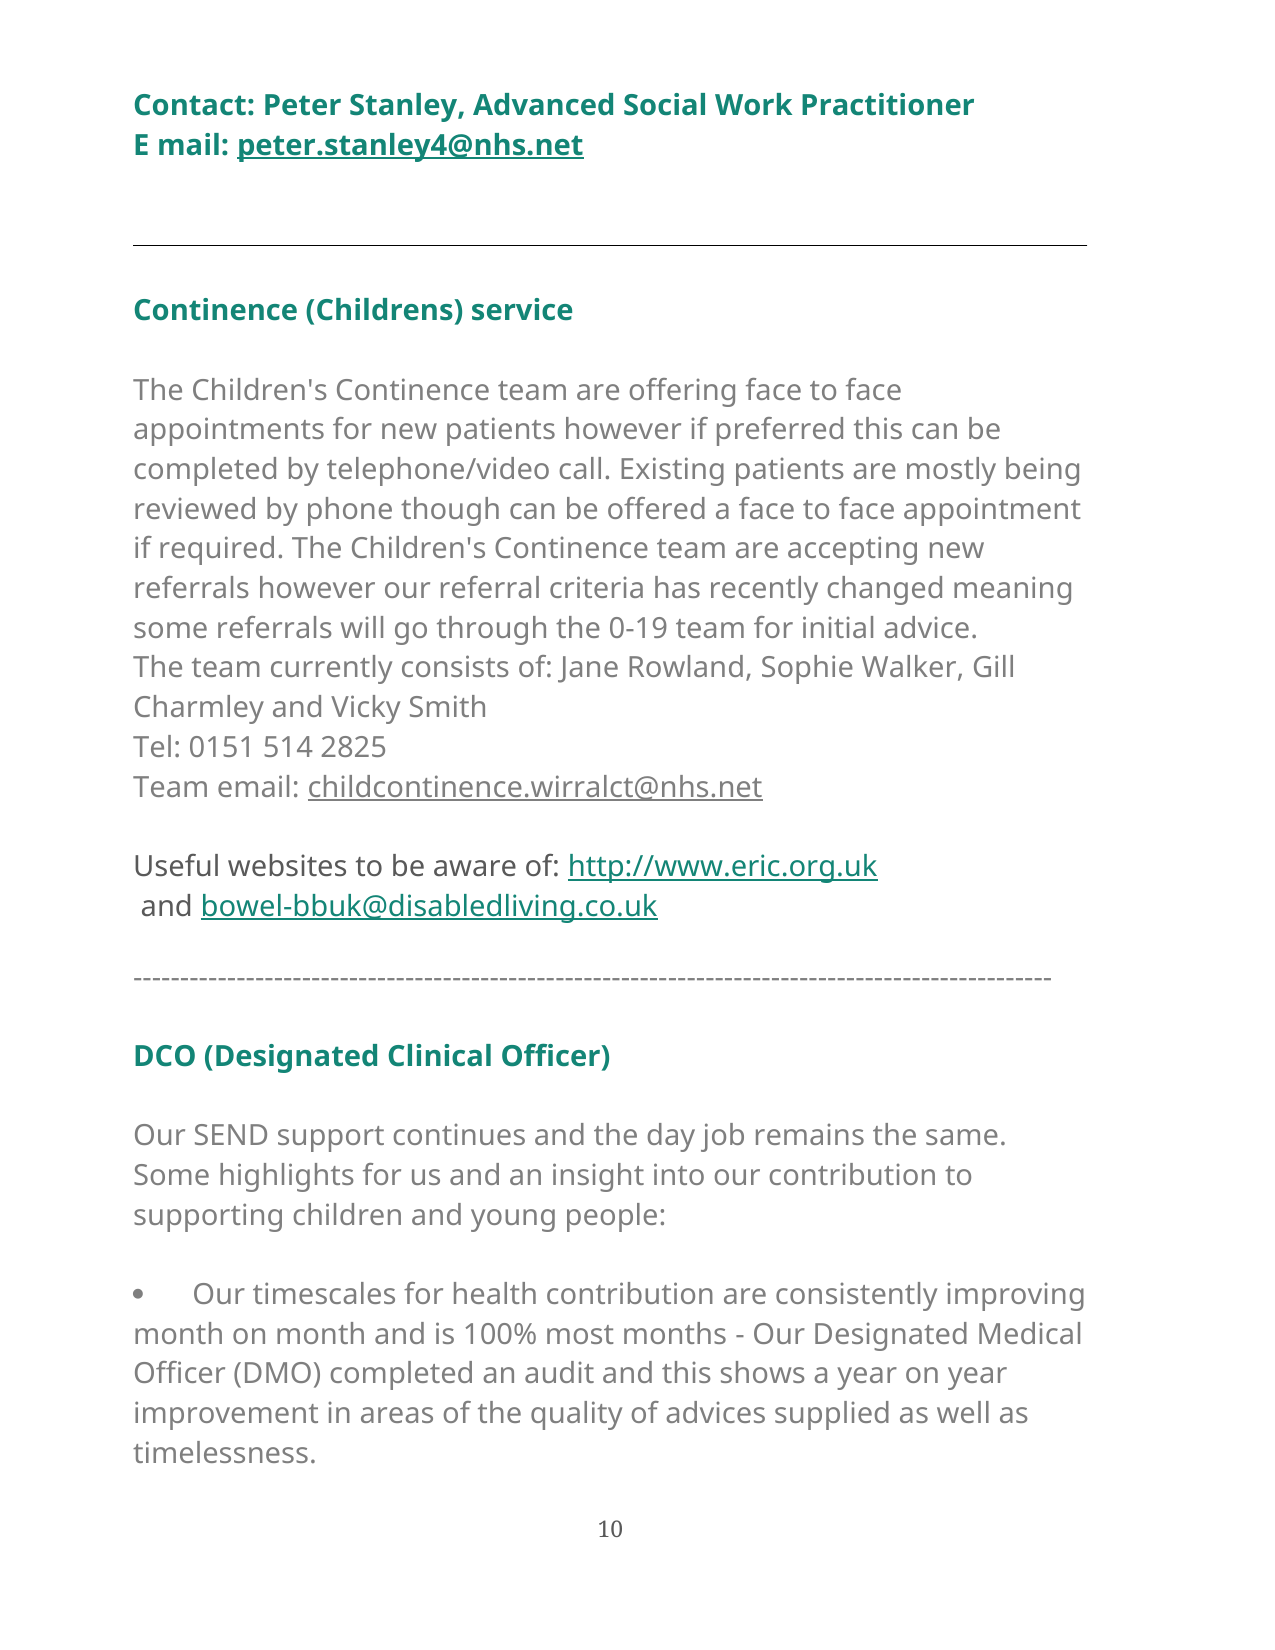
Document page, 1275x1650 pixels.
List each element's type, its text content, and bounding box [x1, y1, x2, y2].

text E mail: peter.stanley4@nhs.net [133, 124, 1087, 163]
text Useful websites to be aware of: http://www.eric.org.uk [133, 806, 1087, 885]
text -------------------------------------------------------------------------------------------------- [133, 956, 1087, 996]
text DCO (Designated Clinical Officer) [133, 1035, 1087, 1075]
text Contact: Peter Stanley, Advanced Social Work Practitioner [133, 84, 1087, 124]
list Our timescales for health contribution are consistently improving month on month and is 100% most months - Our Designated Medical Officer (DMO) completed an audit and this shows a year on year improvement in areas of the quality of advices supplied as well as timelessness. [133, 1273, 1087, 1472]
text Some highlights for us and an insight into our contribution to supporting children and young people: [133, 1154, 1087, 1234]
text The Children's Continence team are offering face to face appointments for new patients however if preferred this can be completed by telephone/video call. Existing patients are mostly being reviewed by phone though can be offered a face to face appointment if required. The Children's Continence team are accepting new referrals however our referral criteria has recently changed meaning some referrals will go through the 0-19 team for initial advice. The team currently consists of: Jane Rowland, Sophie Walker, Gill Charmley and Vicky Smith Tel: 0151 514 2825 Team email: childcontinence.wirralct@nhs.net [133, 369, 1087, 806]
text Our SEND support continues and the day job remains the same. [133, 1114, 1087, 1154]
text Continence (Childrens) service [133, 289, 1087, 329]
text and bowel-bbuk@disabledliving.co.uk [133, 885, 1087, 924]
